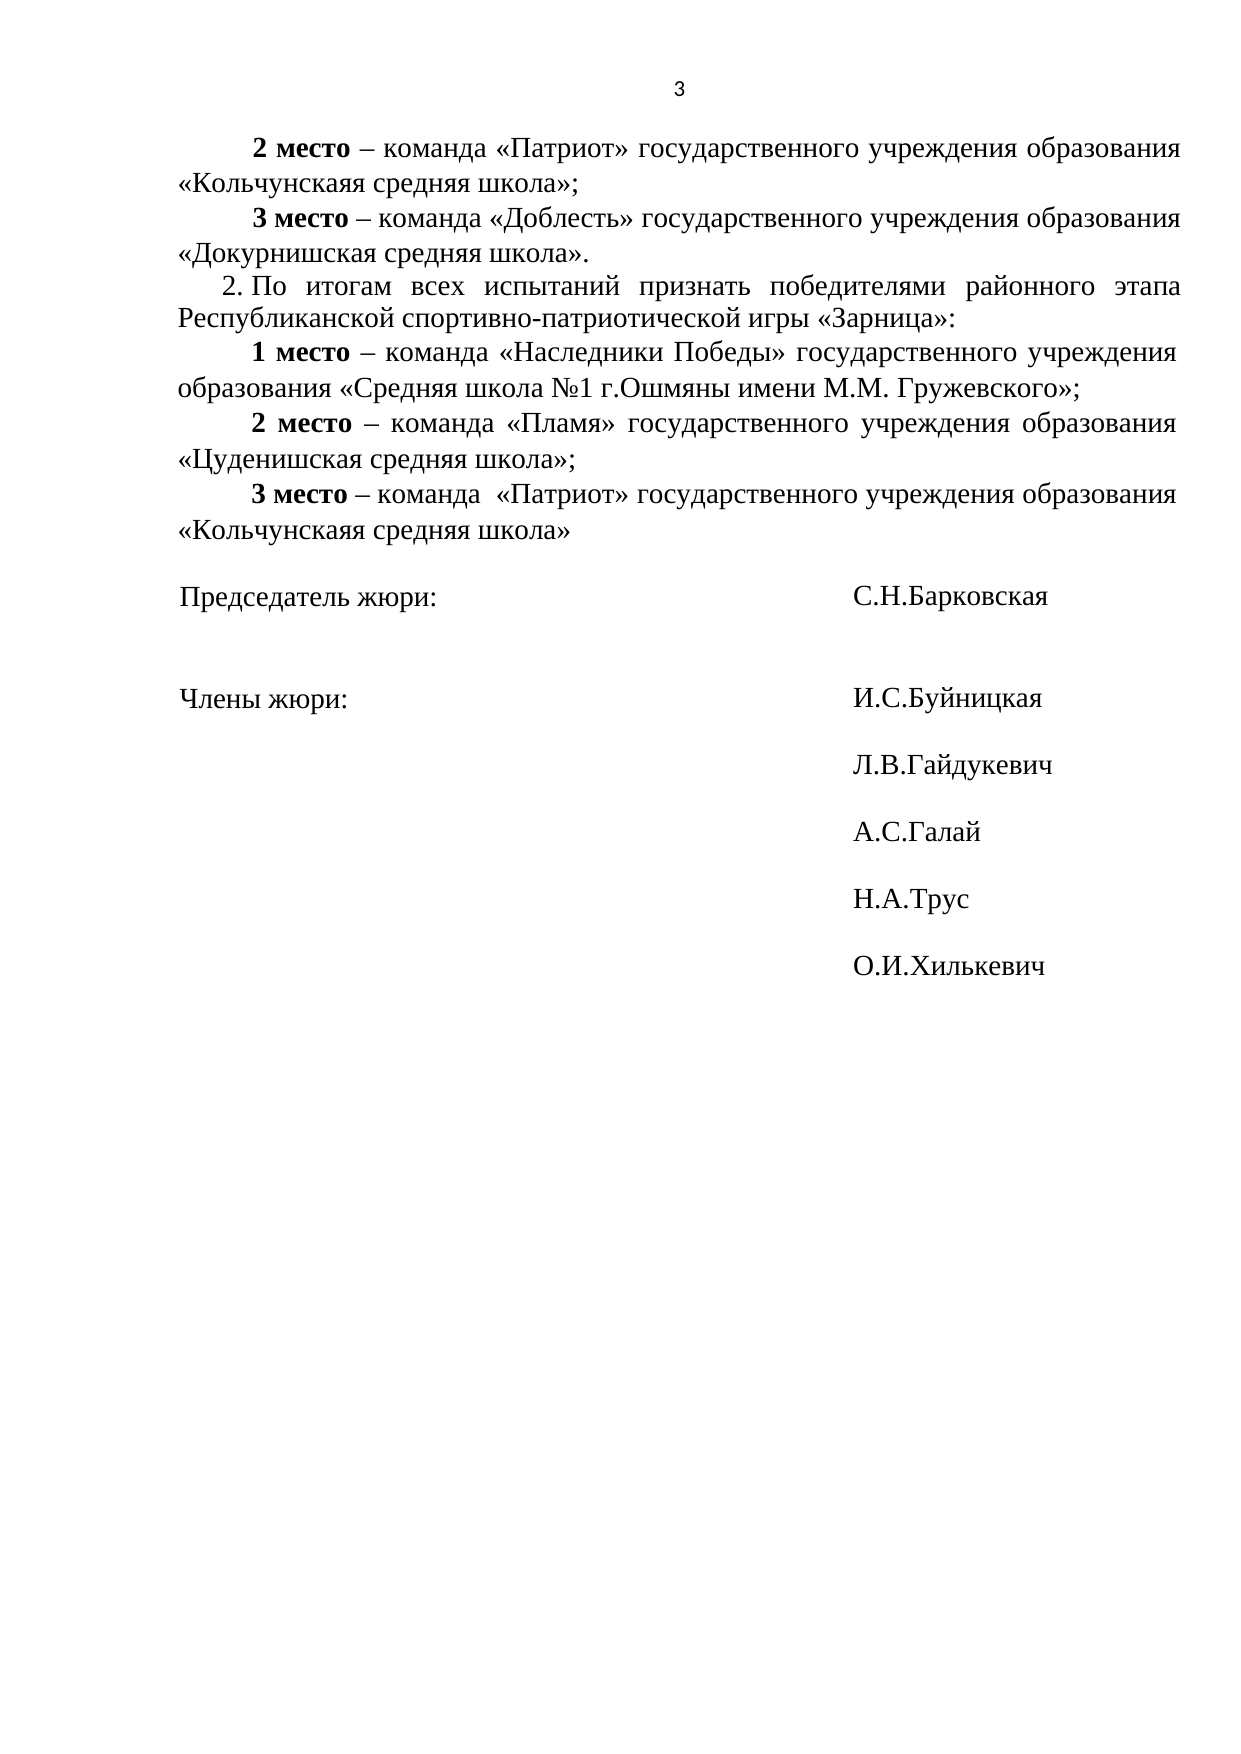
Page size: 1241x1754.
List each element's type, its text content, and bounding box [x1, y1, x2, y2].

table_cell Члены жюри: [168, 680, 842, 1008]
list По итогам всех испытаний признать победителями районного этапа Республиканской спортивно-патриотической игры «Зарница»: [177, 271, 1181, 333]
text 1 место – команда «Наследники Победы» государственного учреждения образования «Средняя школа №1 г.Ошмяны имени М.М. Гружевского»; [177, 333, 1177, 404]
list 2 место – команда «Патриот» государственного учреждения образования «Кольчунскаяя средняя школа»; [177, 130, 1181, 199]
text 2 место – команда «Пламя» государственного учреждения образования «Цуденишская средняя школа»; [177, 404, 1177, 475]
table_cell И.С.Буйницкая Л.В.Гайдукевич А.С.Галай Н.А.Трус О.И.Хилькевич [842, 680, 1137, 1008]
table_header С.Н.Барковская [842, 578, 1137, 680]
table_header Председатель жюри: [168, 578, 842, 680]
text 3 место – команда «Патриот» государственного учреждения образования «Кольчунскаяя средняя школа» [177, 475, 1177, 546]
list 3 место – команда «Доблесть» государственного учреждения образования «Докурнишская средняя школа». [177, 200, 1181, 269]
